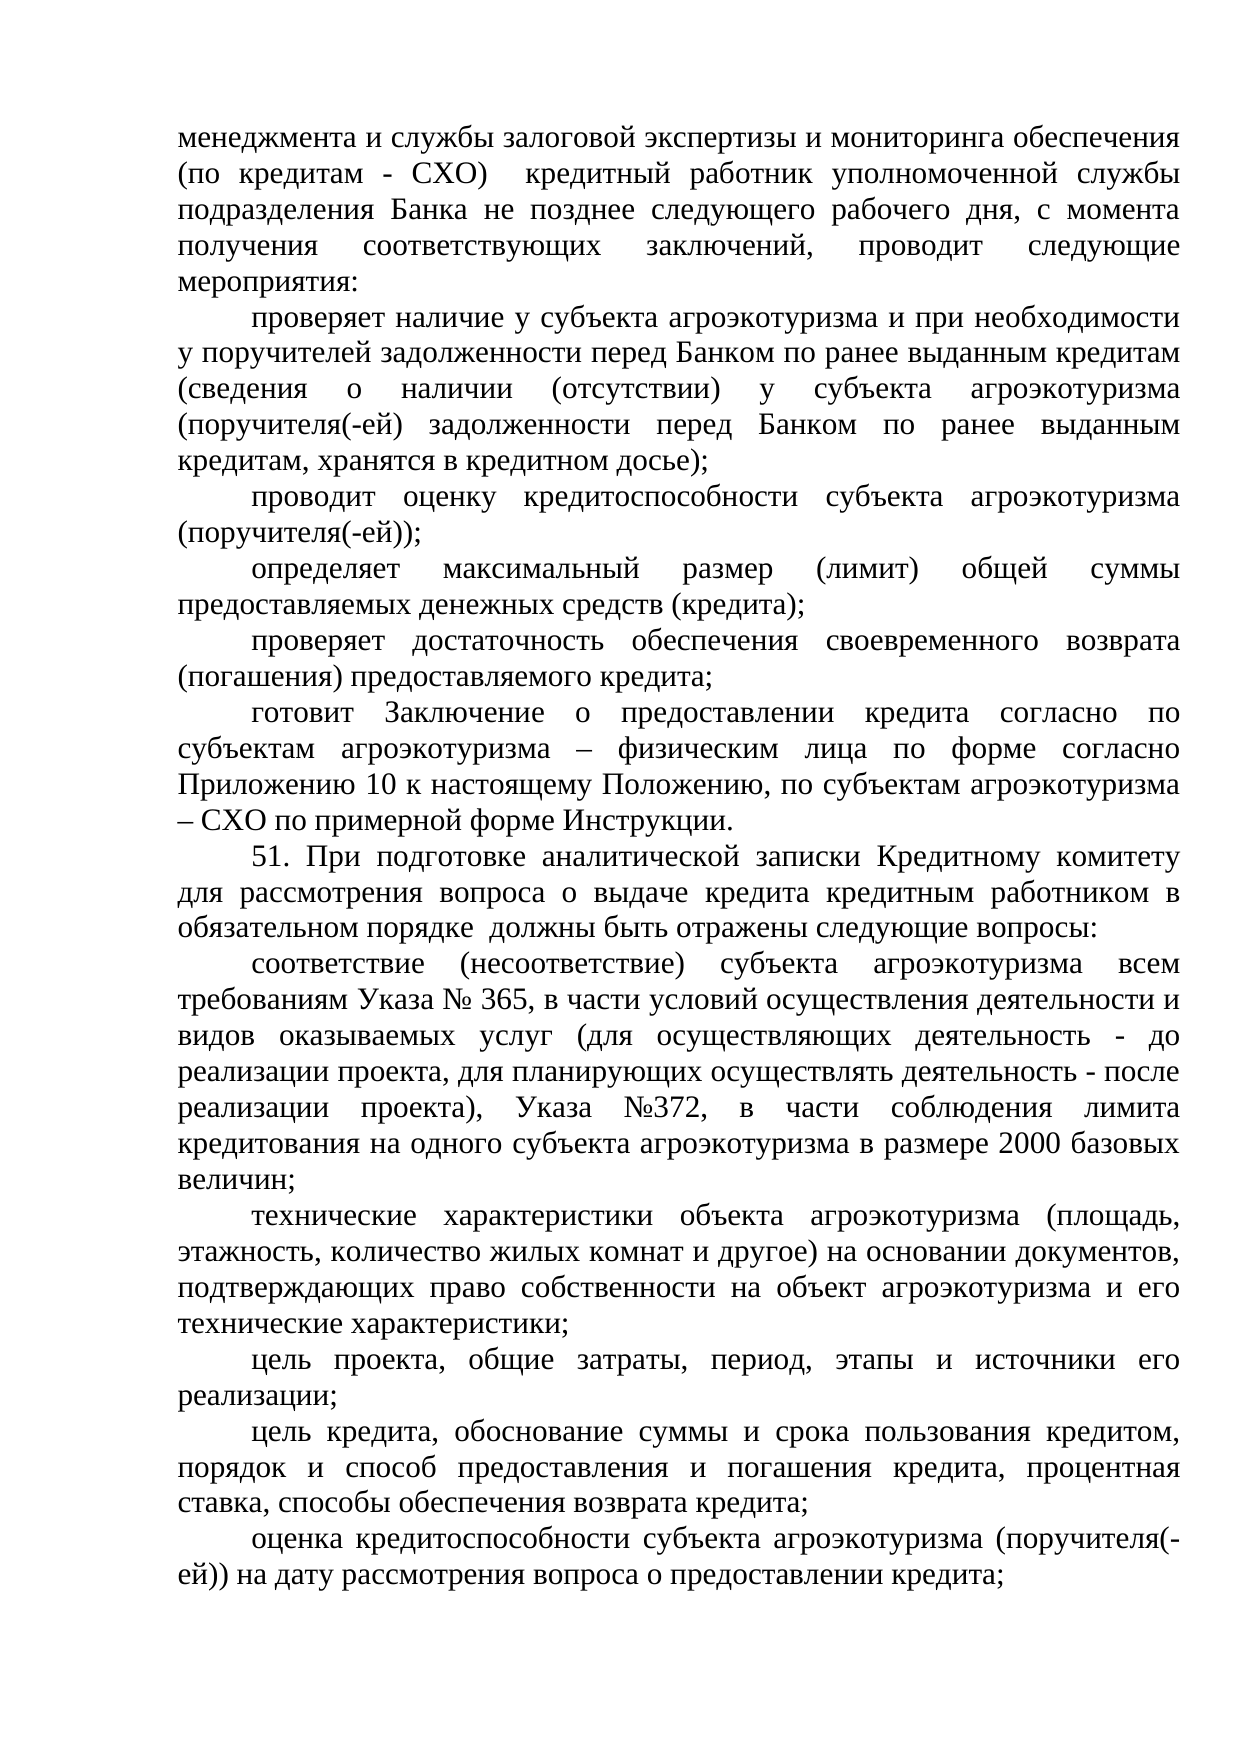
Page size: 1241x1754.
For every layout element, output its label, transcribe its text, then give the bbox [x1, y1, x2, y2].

text проводит оценку кредитоспособности субъекта агроэкотуризма (поручителя(-ей)); [177, 477, 1181, 549]
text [177, 118, 1181, 298]
text 51. При подготовке аналитической записки Кредитному комитету для рассмотрения вопроса о выдаче кредита кредитным работником в обязательном порядке должны быть отражены следующие вопросы: [177, 837, 1181, 945]
text соответствие (несоответствие) субъекта агроэкотуризма всем требованиям Указа № 365, в части условий осуществления деятельности и видов оказываемых услуг (для осуществляющих деятельность - до реализации проекта, для планирующих осуществлять деятельность - после реализации проекта), Указа №372, в части соблюдения лимита кредитования на одного субъекта агроэкотуризма в размере 2000 базовых величин; [177, 945, 1181, 1196]
text оценка кредитоспособности субъекта агроэкотуризма (поручителя(-ей)) на дату рассмотрения вопроса о предоставлении кредита; [177, 1520, 1181, 1592]
text цель проекта, общие затраты, период, этапы и источники его реализации; [177, 1340, 1181, 1412]
text технические характеристики объекта агроэкотуризма (площадь, этажность, количество жилых комнат и другое) на основании документов, подтверждающих право собственности на объект агроэкотуризма и его технические характеристики; [177, 1196, 1181, 1340]
text определяет максимальный размер (лимит) общей суммы предоставляемых денежных средств (кредита); [177, 549, 1181, 621]
text готовит Заключение о предоставлении кредита согласно по субъектам агроэкотуризма – физическим лица по форме согласно Приложению 10 к настоящему Положению, по субъектам агроэкотуризма – СХО по примерной форме Инструкции. [177, 693, 1181, 837]
text проверяет наличие у субъекта агроэкотуризма и при необходимости у поручителей задолженности перед Банком по ранее выданным кредитам (сведения о наличии (отсутствии) у субъекта агроэкотуризма (поручителя(-ей) задолженности перед Банком по ранее выданным кредитам, хранятся в кредитном досье); [177, 298, 1181, 477]
text проверяет достаточность обеспечения своевременного возврата (погашения) предоставляемого кредита; [177, 621, 1181, 693]
text цель кредита, обоснование суммы и срока пользования кредитом, порядок и способ предоставления и погашения кредита, процентная ставка, способы обеспечения возврата кредита; [177, 1412, 1181, 1520]
